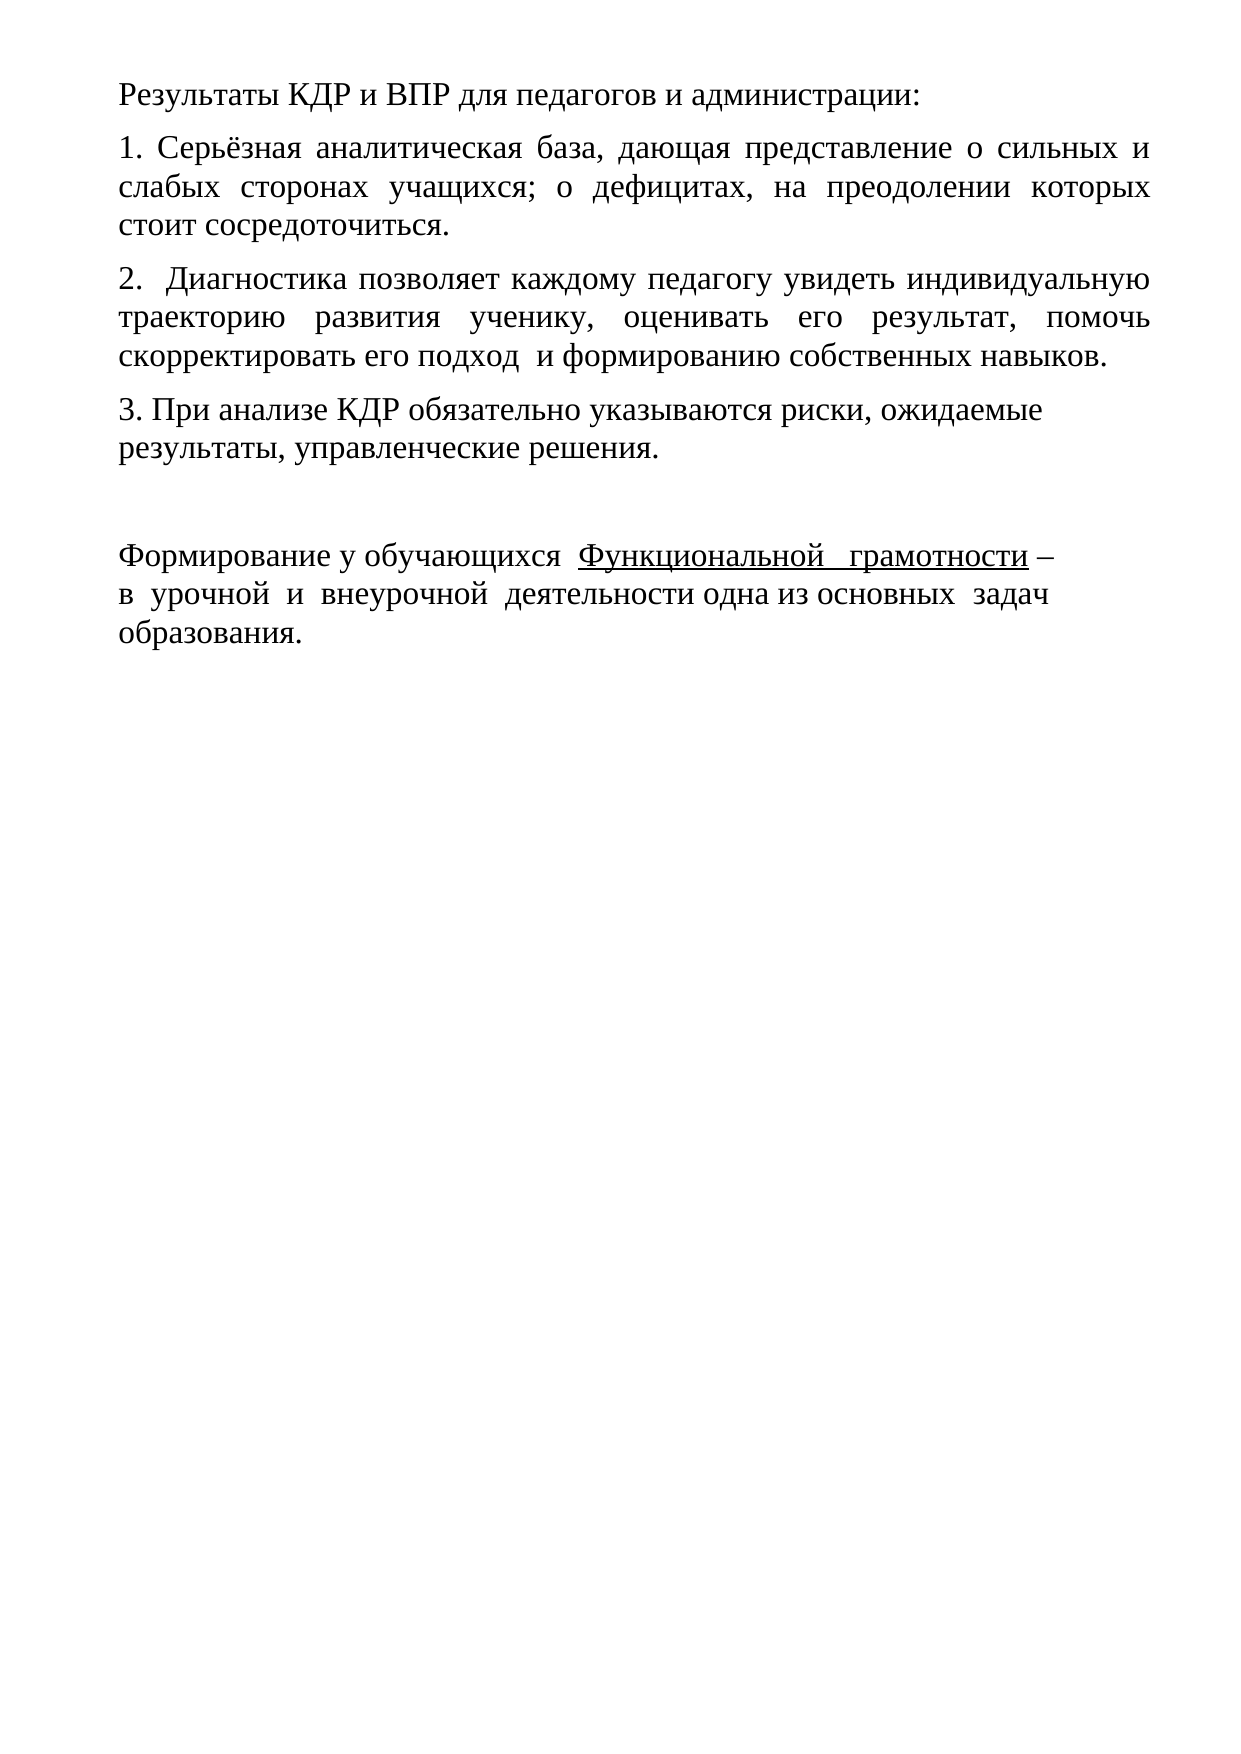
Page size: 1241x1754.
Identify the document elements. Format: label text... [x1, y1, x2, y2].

text 1. Серьёзная аналитическая база, дающая представление о сильных и слабых сторонах учащихся; о дефицитах, на преодолении которых стоит сосредоточиться. [118, 128, 1152, 243]
text Формирование у обучающихся Функциональной грамотности – [118, 535, 1152, 574]
text 3. При анализе КДР обязательно указываются риски, ожидаемые результаты, управленческие решения. [118, 389, 1152, 466]
text 2. Диагностика позволяет каждому педагогу увидеть индивидуальную траекторию развития ученику, оценивать его результат, помочь скорректировать его подход и формированию собственных навыков. [118, 258, 1152, 373]
text Результаты КДР и ВПР для педагогов и администрации: [118, 74, 1152, 112]
text в урочной и внеурочной деятельности одна из основных задач образования. [118, 574, 1152, 650]
